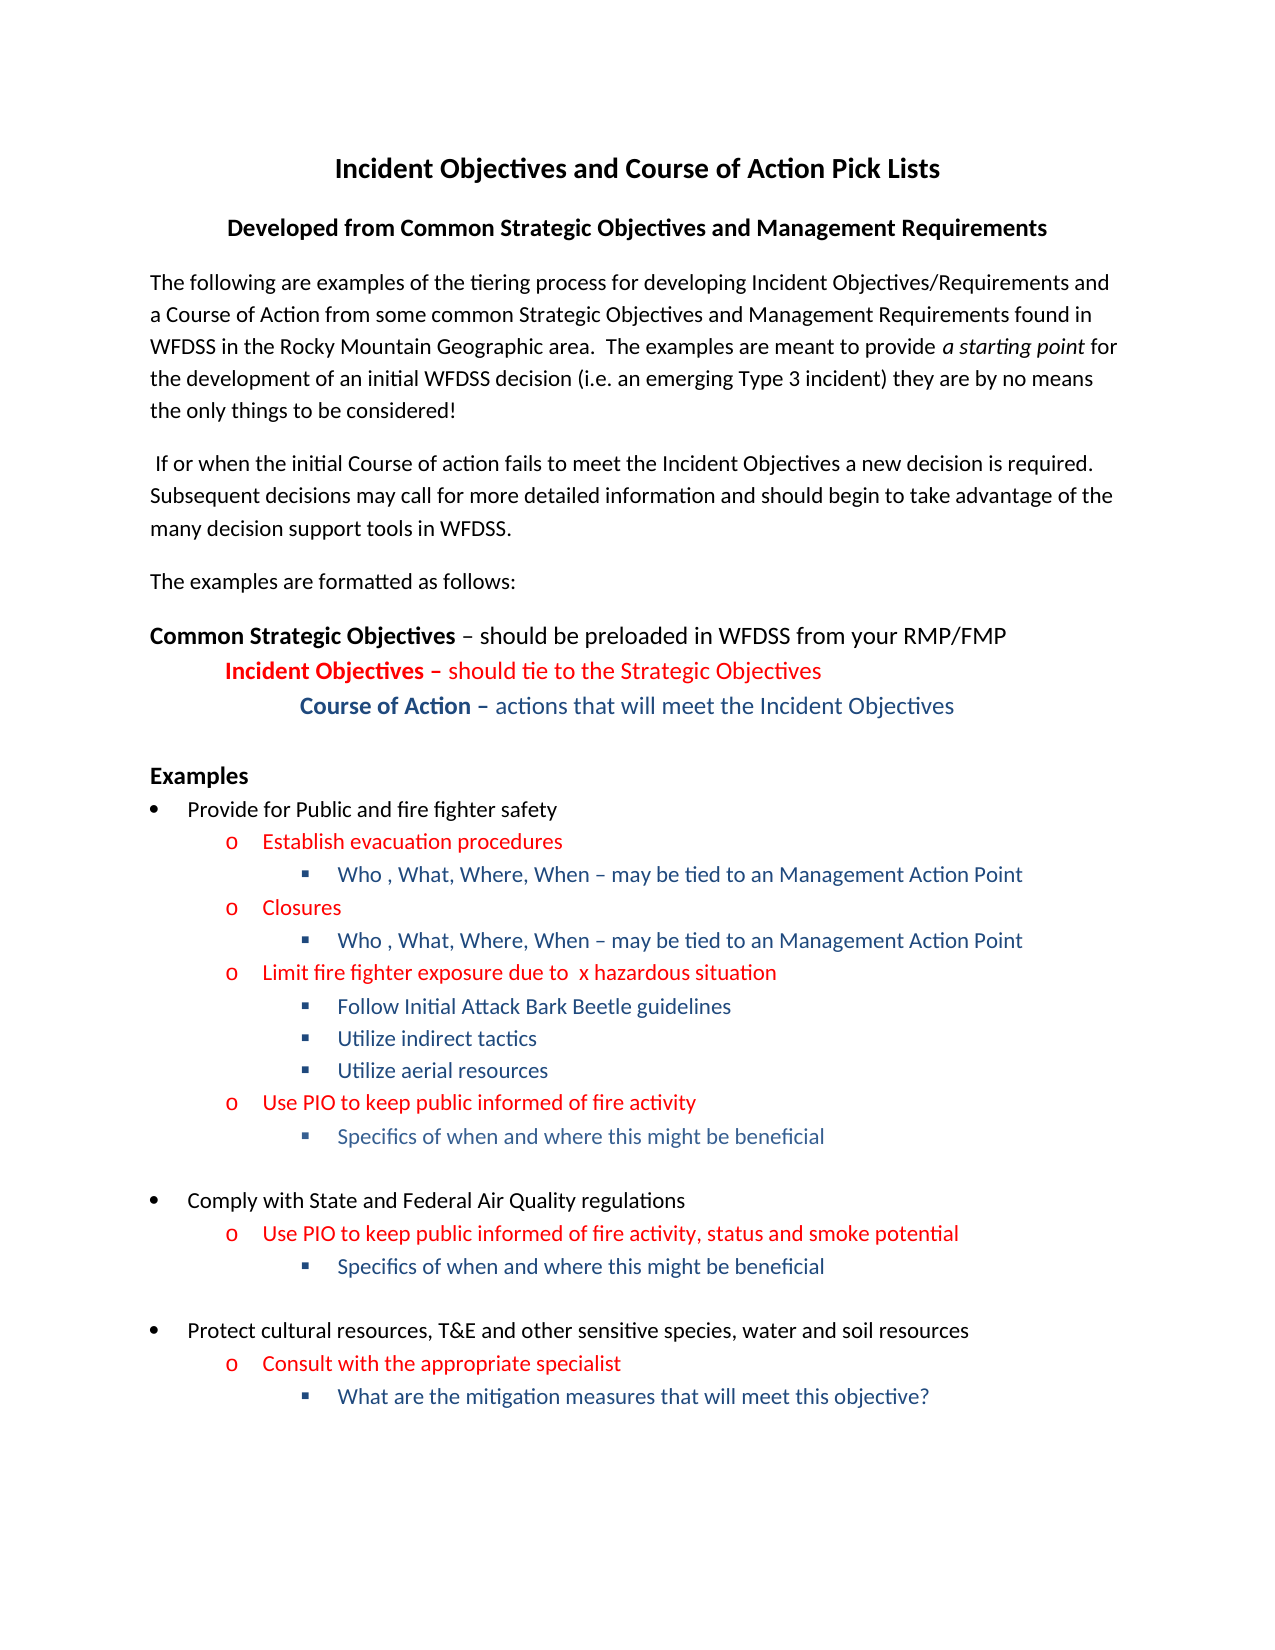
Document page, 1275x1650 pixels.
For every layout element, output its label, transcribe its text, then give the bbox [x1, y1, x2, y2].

text The examples are formatted as follows: [150, 567, 1125, 595]
text Common Strategic Objectives – should be preloaded in WFDSS from your RMP/FMP [150, 620, 1125, 650]
list What are the mitigation measures that will meet this objective? [300, 1382, 1125, 1410]
list Comply with State and Federal Air Quality regulations [150, 1186, 1125, 1214]
text Course of Action – actions that will meet the Incident Objectives [150, 690, 1125, 720]
list Closures [225, 893, 1125, 922]
text Incident Objectives – should tie to the Strategic Objectives [150, 655, 1125, 685]
text Incident Objectives and Course of Action Pick Lists [150, 150, 1125, 186]
list Who , What, Where, When – may be tied to an Management Action Point [300, 926, 1125, 954]
list Provide for Public and fire fighter safety [150, 795, 1125, 823]
text The following are examples of the tiering process for developing Incident Objectives/Requirements and a Course of Action from some common Strategic Objectives and Management Requirements found in WFDSS in the Rocky Mountain Geographic area. The examples are meant to provide a starting point for the development of an initial WFDSS decision (i.e. an emerging Type 3 incident) they are by no means the only things to be considered! [150, 268, 1125, 424]
list Follow Initial Attack Bark Beetle guidelines [300, 992, 1125, 1020]
list Specifics of when and where this might be beneficial [300, 1252, 1125, 1280]
list Use PIO to keep public informed of fire activity [225, 1088, 1125, 1118]
text Developed from Common Strategic Objectives and Management Requirements [150, 212, 1125, 242]
text If or when the initial Course of action fails to meet the Incident Objectives a new decision is required. Subsequent decisions may call for more detailed information and should begin to take advantage of the many decision support tools in WFDSS. [150, 449, 1125, 542]
list Consult with the appropriate specialist [225, 1349, 1125, 1378]
list Use PIO to keep public informed of fire activity, status and smoke potential [225, 1219, 1125, 1248]
list Establish evacuation procedures [225, 827, 1125, 856]
list Utilize indirect tactics [300, 1024, 1125, 1052]
list Specifics of when and where this might be beneficial [300, 1122, 1125, 1150]
list Utilize aerial resources [300, 1056, 1125, 1084]
list Protect cultural resources, T&E and other sensitive species, water and soil resources [150, 1317, 1125, 1344]
text Examples [150, 760, 1125, 790]
list Who , What, Where, When – may be tied to an Management Action Point [300, 861, 1125, 888]
list Limit fire fighter exposure due to x hazardous situation [225, 958, 1125, 988]
